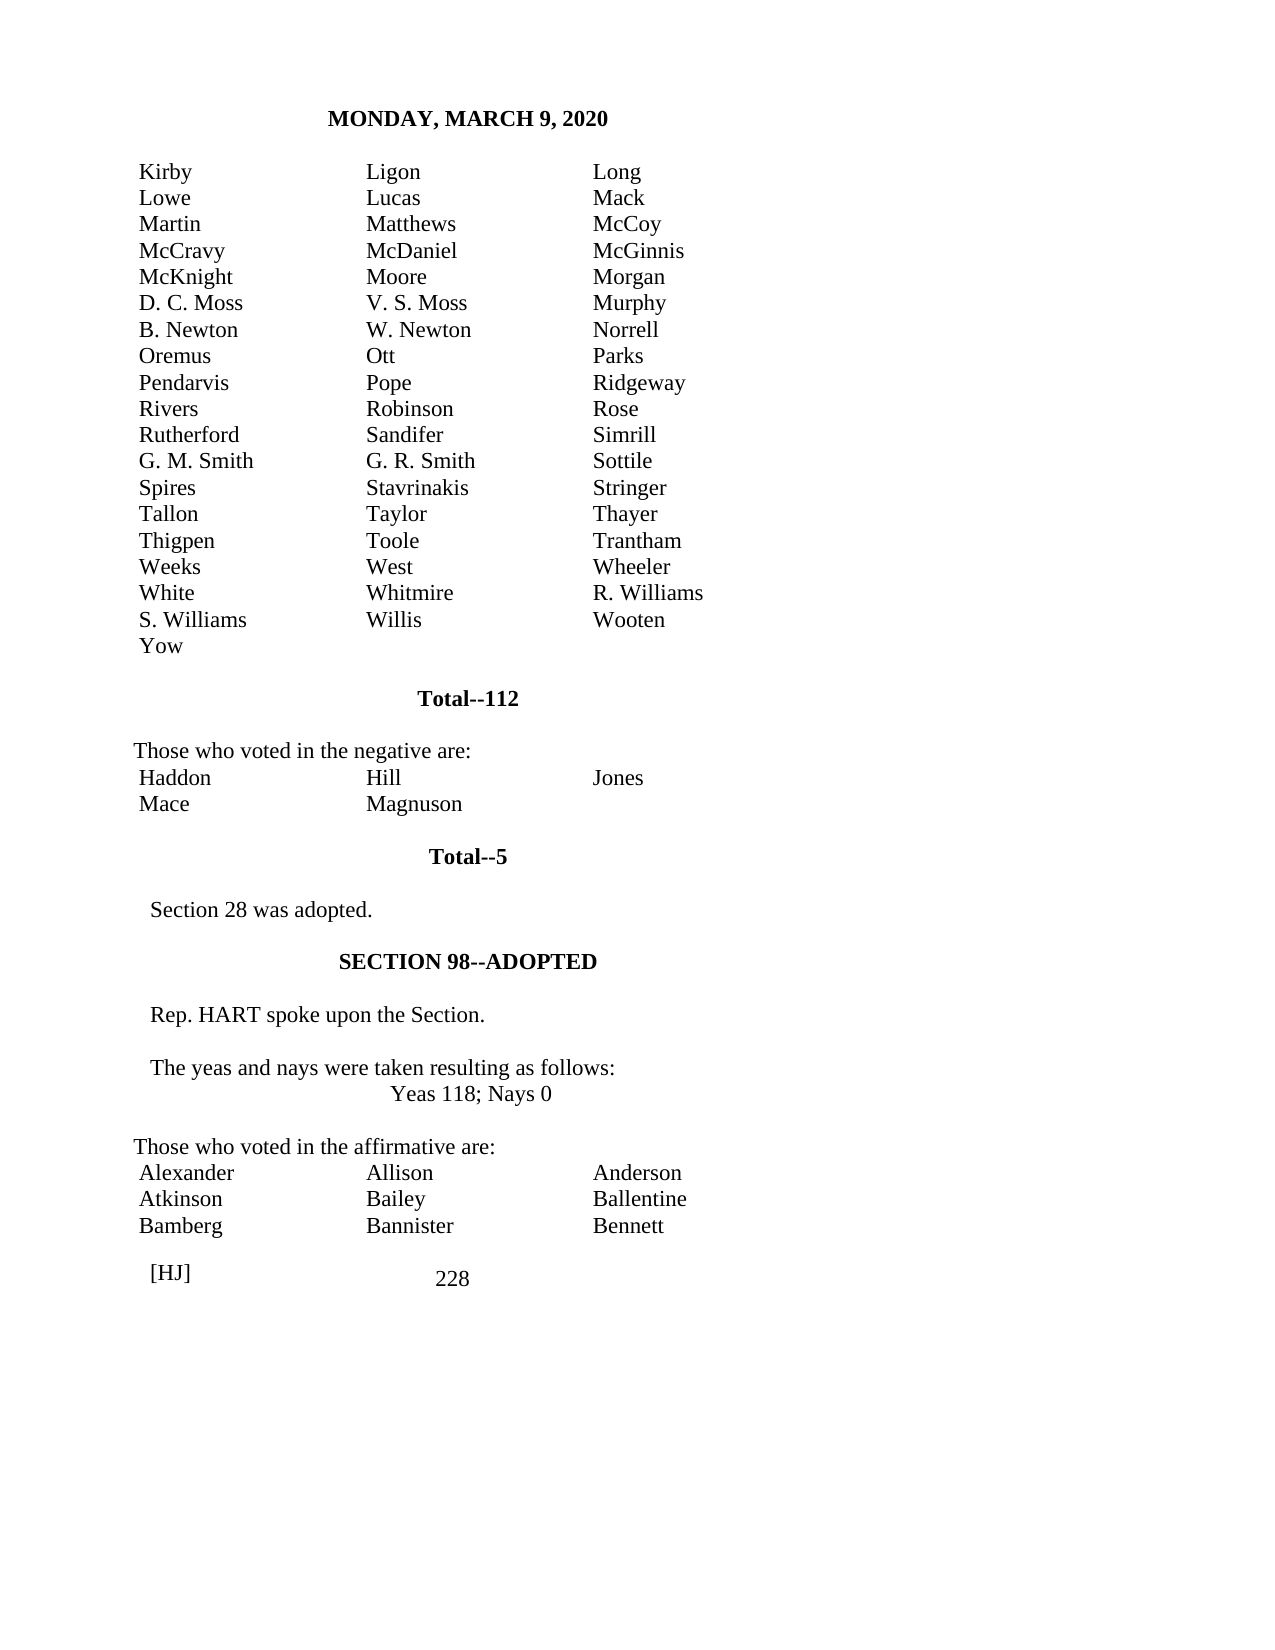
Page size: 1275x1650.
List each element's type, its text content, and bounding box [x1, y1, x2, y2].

text The yeas and nays were taken resulting as follows: [127, 1054, 786, 1080]
text Rep. HART spoke upon the Section. [127, 1001, 786, 1027]
text Yeas 118; Nays 0 [127, 1080, 786, 1106]
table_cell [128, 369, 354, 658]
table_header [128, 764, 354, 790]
text Those who voted in the affirmative are: [127, 1133, 786, 1159]
text Total--112 [127, 685, 786, 711]
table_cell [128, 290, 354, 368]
text SECTION 98--ADOPTED [127, 948, 786, 975]
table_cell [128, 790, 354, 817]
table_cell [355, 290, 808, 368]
text Total--5 [127, 843, 786, 869]
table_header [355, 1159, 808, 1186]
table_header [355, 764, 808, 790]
text Section 28 was adopted. [127, 896, 786, 922]
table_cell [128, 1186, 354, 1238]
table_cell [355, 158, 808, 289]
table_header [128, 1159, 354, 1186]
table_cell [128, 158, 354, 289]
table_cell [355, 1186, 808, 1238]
text Those who voted in the negative are: [127, 737, 786, 764]
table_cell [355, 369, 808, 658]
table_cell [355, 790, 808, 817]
